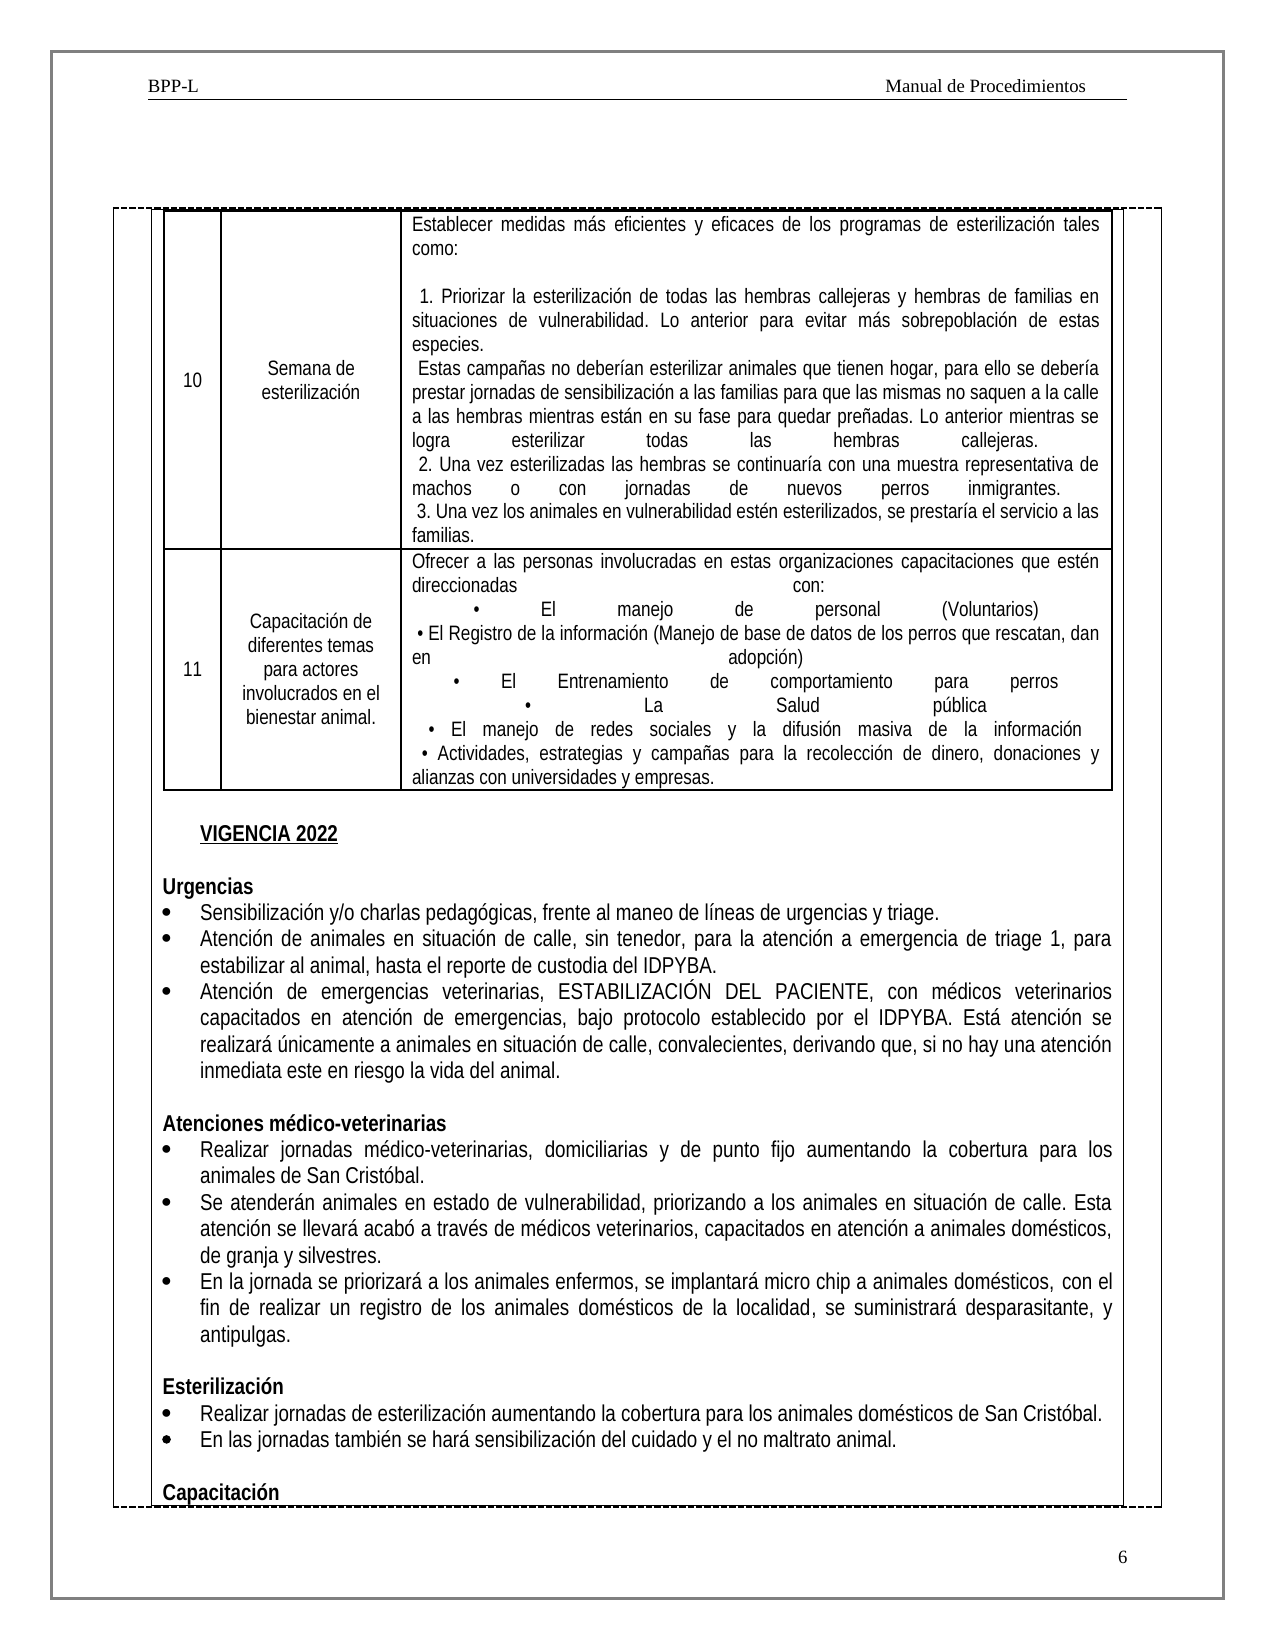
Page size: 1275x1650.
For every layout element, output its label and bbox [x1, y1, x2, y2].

table_cell [1124, 207, 1161, 1506]
table_cell [152, 210, 1123, 1505]
table_cell [114, 207, 151, 1506]
